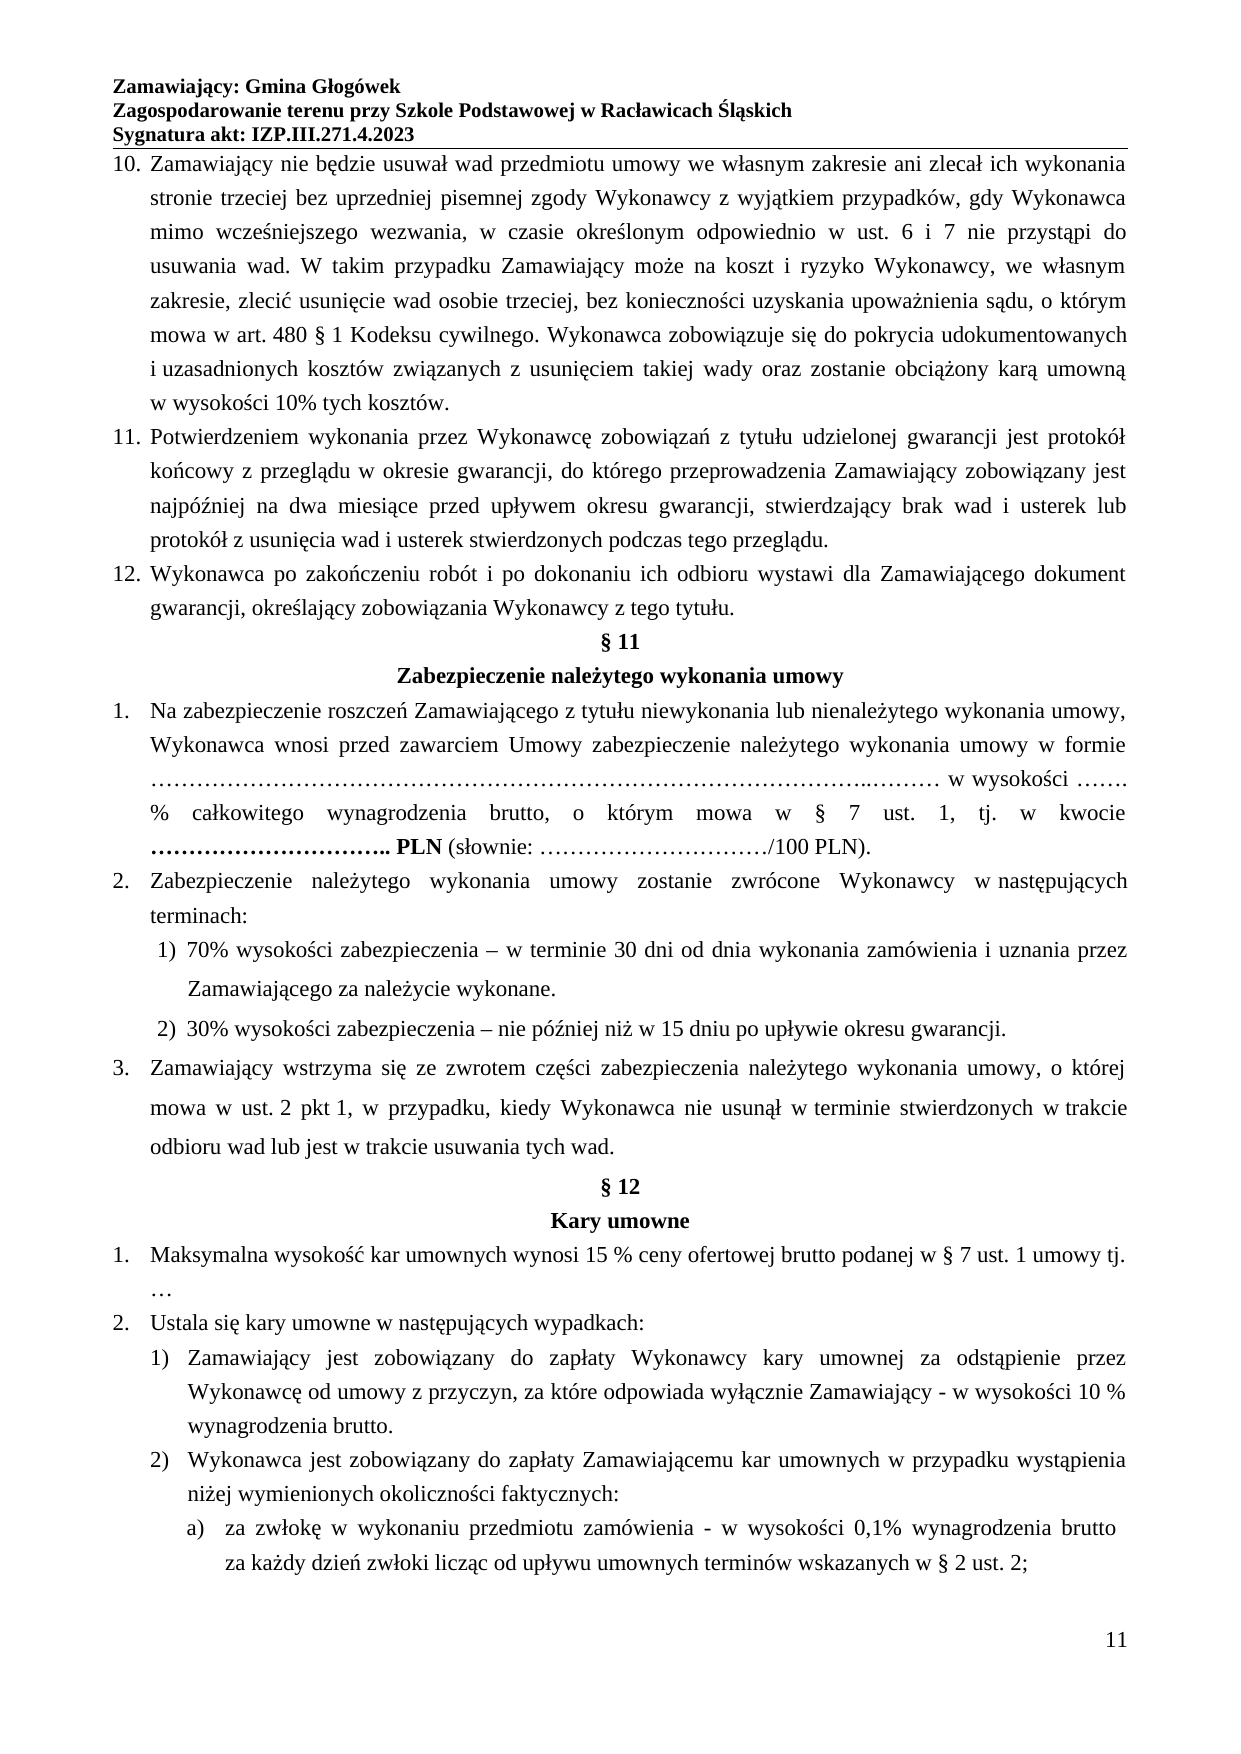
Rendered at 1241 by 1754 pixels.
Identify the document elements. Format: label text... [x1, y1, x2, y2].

list za zwłokę w wykonaniu przedmiotu zamówienia - w wysokości 0,1% wynagrodzenia brutto za każdy dzień zwłoki licząc od upływu umownych terminów wskazanych w § 2 ust. 2; [186, 1514, 1128, 1575]
list Zamawiający wstrzyma się ze zwrotem części zabezpieczenia należytego wykonania umowy, o której mowa w ust. 2 pkt 1, w przypadku, kiedy Wykonawca nie usunął w terminie stwierdzonych w trakcie odbioru wad lub jest w trakcie usuwania tych wad. [112, 1054, 1128, 1159]
list Wykonawca jest zobowiązany do zapłaty Zamawiającemu kar umownych w przypadku wystąpienia niżej wymienionych okoliczności faktycznych: [150, 1446, 1128, 1507]
text § 12 [112, 1173, 1128, 1199]
list Ustala się kary umowne w następujących wypadkach: [112, 1309, 1128, 1336]
text 1) 70% wysokości zabezpieczenia – w terminie 30 dni od dnia wykonania zamówienia i uznania przez Zamawiającego za należycie wykonane. [157, 936, 1128, 1002]
text § 11 [112, 628, 1128, 655]
list Maksymalna wysokość kar umownych wynosi 15 % ceny ofertowej brutto podanej w § 7 ust. 1 umowy tj. … [112, 1241, 1128, 1302]
list Potwierdzeniem wykonania przez Wykonawcę zobowiązań z tytułu udzielonej gwarancji jest protokół końcowy z przeglądu w okresie gwarancji, do którego przeprowadzenia Zamawiający zobowiązany jest najpóźniej na dwa miesiące przed upływem okresu gwarancji, stwierdzający brak wad i usterek lub protokół z usunięcia wad i usterek stwierdzonych podczas tego przeglądu. [112, 423, 1128, 552]
list Zabezpieczenie należytego wykonania umowy zostanie zwrócone Wykonawcy w następujących terminach: [112, 867, 1128, 928]
list Zamawiający nie będzie usuwał wad przedmiotu umowy we własnym zakresie ani zlecał ich wykonania stronie trzeciej bez uprzedniej pisemnej zgody Wykonawcy z wyjątkiem przypadków, gdy Wykonawca mimo wcześniejszego wezwania, w czasie określonym odpowiednio w ust. 6 i 7 nie przystąpi do usuwania wad. W takim przypadku Zamawiający może na koszt i ryzyko Wykonawcy, we własnym zakresie, zlecić usunięcie wad osobie trzeciej, bez konieczności uzyskania upoważnienia sądu, o którym mowa w art. 480 § 1 Kodeksu cywilnego. Wykonawca zobowiązuje się do pokrycia udokumentowanych i uzasadnionych kosztów związanych z usunięciem takiej wady oraz zostanie obciążony karą umowną w wysokości 10% tych kosztów. [112, 150, 1128, 416]
text Zabezpieczenie należytego wykonania umowy [112, 662, 1128, 689]
text 2) 30% wysokości zabezpieczenia – nie później niż w 15 dniu po upływie okresu gwarancji. [157, 1015, 1128, 1041]
list Wykonawca po zakończeniu robót i po dokonaniu ich odbioru wystawi dla Zamawiającego dokument gwarancji, określający zobowiązania Wykonawcy z tego tytułu. [112, 560, 1128, 621]
list Na zabezpieczenie roszczeń Zamawiającego z tytułu niewykonania lub nienależytego wykonania umowy, Wykonawca wnosi przed zawarciem Umowy zabezpieczenie należytego wykonania umowy w formie …………………………………………………………………………………..……… w wysokości …….% całkowitego wynagrodzenia brutto, o którym mowa w § 7 ust. 1, tj. w kwocie ………………………….. PLN (słownie: …………………………/100 PLN). [112, 697, 1128, 860]
list Zamawiający jest zobowiązany do zapłaty Wykonawcy kary umownej za odstąpienie przez Wykonawcę od umowy z przyczyn, za które odpowiada wyłącznie Zamawiający - w wysokości 10 % wynagrodzenia brutto. [150, 1343, 1128, 1438]
text Kary umowne [112, 1207, 1128, 1233]
